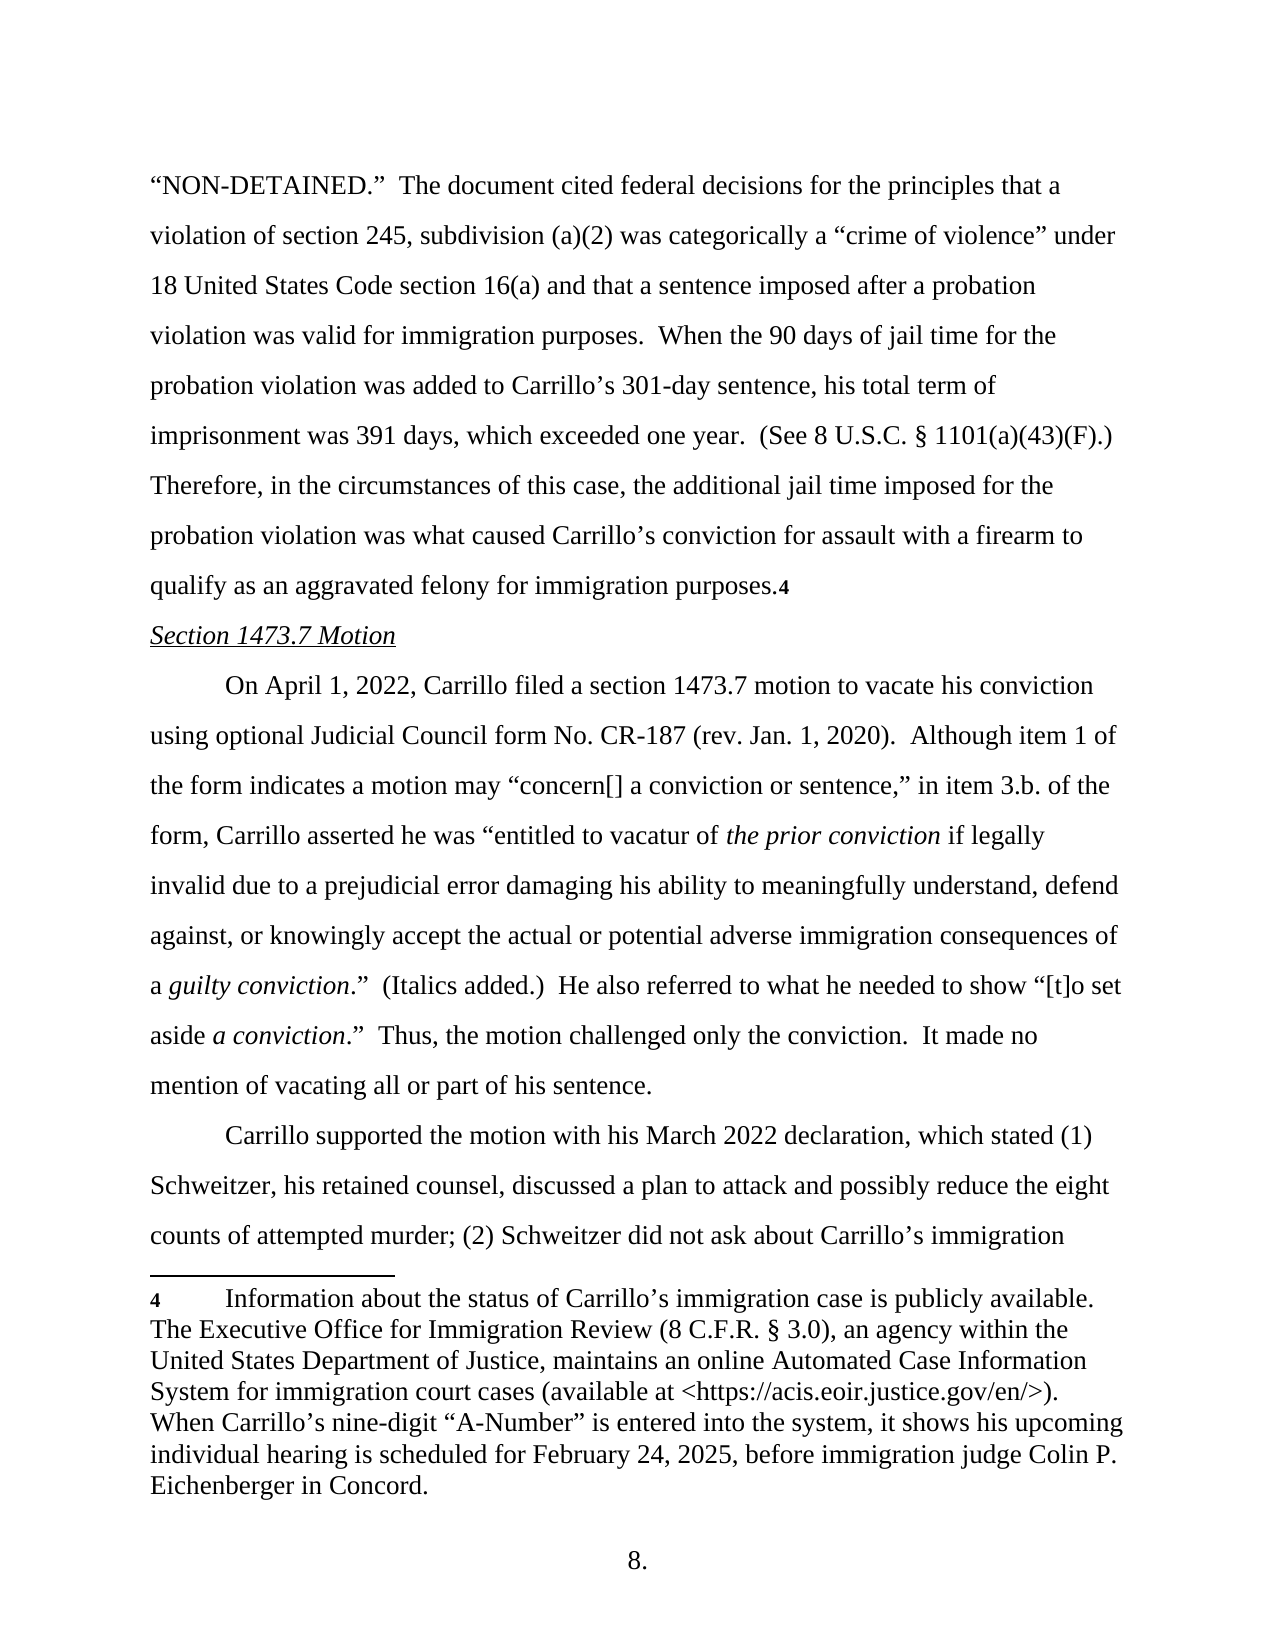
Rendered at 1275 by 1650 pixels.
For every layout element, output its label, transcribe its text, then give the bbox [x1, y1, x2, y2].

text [150, 150, 1125, 600]
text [150, 1100, 1125, 1250]
text On April 1, 2022, Carrillo filed a section 1473.7 motion to vacate his conviction using optional Judicial Council form No. CR-187 (rev. Jan. 1, 2020). Although item 1 of the form indicates a motion may “concern[] a conviction or sentence,” in item 3.b. of the form, Carrillo asserted he was “entitled to vacatur of the prior conviction if legally invalid due to a prejudicial error damaging his ability to meaningfully understand, defend against, or knowingly accept the actual or potential adverse immigration consequences of a guilty conviction.” (Italics added.) He also referred to what he needed to show “[t]o set aside a conviction.” Thus, the motion challenged only the conviction. It made no mention of vacating all or part of his sentence. [150, 650, 1125, 1100]
text Section 1473.7 Motion [150, 600, 1125, 650]
